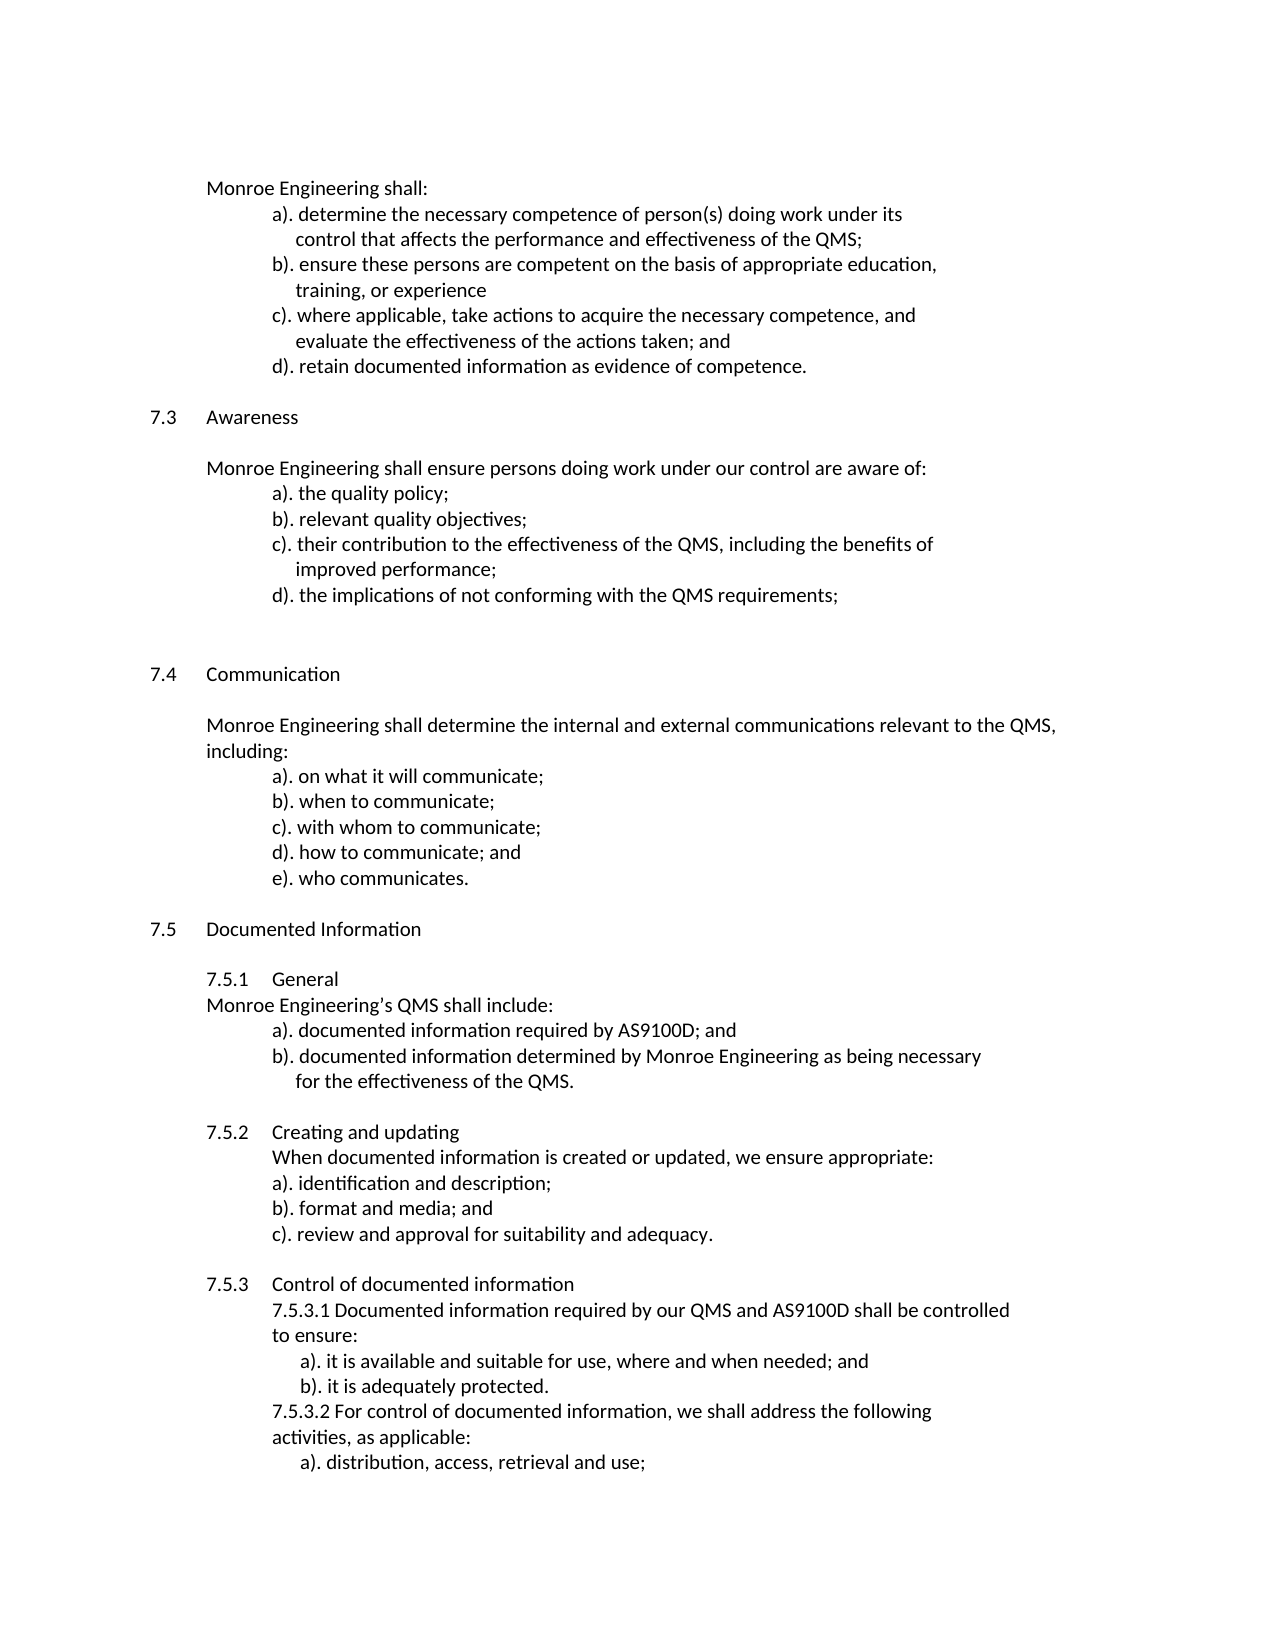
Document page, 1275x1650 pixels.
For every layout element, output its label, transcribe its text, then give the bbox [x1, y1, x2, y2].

text b). format and media; and [150, 1195, 1125, 1221]
text b). relevant quality objectives; [150, 506, 1125, 531]
text a). the quality policy; [150, 480, 1125, 506]
text to ensure: [150, 1322, 1125, 1348]
text b). it is adequately protected. [150, 1373, 1125, 1399]
text 7.4 Communication [150, 662, 1125, 687]
text 7.5.3.2 For control of documented information, we shall address the following [150, 1399, 1125, 1424]
text e). who communicates. [150, 865, 1125, 890]
text Monroe Engineering shall: [150, 175, 1125, 201]
text 7.3 Awareness [150, 404, 1125, 429]
text 7.5.1 General [150, 967, 1125, 992]
text a). it is available and suitable for use, where and when needed; and [150, 1348, 1125, 1373]
text 7.5 Documented Information [150, 916, 1125, 941]
text b). ensure these persons are competent on the basis of appropriate education, [150, 252, 1125, 277]
text b). when to communicate; [150, 789, 1125, 814]
text a). distribution, access, retrieval and use; [150, 1449, 1125, 1475]
text evaluate the effectiveness of the actions taken; and [150, 328, 1125, 353]
text 7.5.3 Control of documented information [150, 1272, 1125, 1297]
text Monroe Engineering’s QMS shall include: [150, 992, 1125, 1017]
text c). with whom to communicate; [150, 814, 1125, 839]
text c). where applicable, take actions to acquire the necessary competence, and [150, 302, 1125, 328]
text When documented information is created or updated, we ensure appropriate: [150, 1144, 1125, 1170]
text a). determine the necessary competence of person(s) doing work under its [150, 201, 1125, 226]
text a). documented information required by AS9100D; and [150, 1017, 1125, 1043]
text d). the implications of not conforming with the QMS requirements; [150, 582, 1125, 607]
text control that affects the performance and effectiveness of the QMS; [150, 226, 1125, 252]
text 7.5.3.1 Documented information required by our QMS and AS9100D shall be controlled [150, 1297, 1125, 1322]
text for the effectiveness of the QMS. [150, 1068, 1125, 1094]
text improved performance; [150, 557, 1125, 582]
text a). identification and description; [150, 1170, 1125, 1195]
text Monroe Engineering shall ensure persons doing work under our control are aware of: [150, 455, 1125, 480]
text Monroe Engineering shall determine the internal and external communications relevant to the QMS, including: [206, 712, 1125, 763]
text c). review and approval for suitability and adequacy. [150, 1221, 1125, 1246]
text d). retain documented information as evidence of competence. [150, 353, 1125, 379]
text activities, as applicable: [150, 1424, 1125, 1449]
text d). how to communicate; and [150, 839, 1125, 865]
text c). their contribution to the effectiveness of the QMS, including the benefits of [150, 531, 1125, 557]
text training, or experience [150, 277, 1125, 302]
text b). documented information determined by Monroe Engineering as being necessary [150, 1043, 1125, 1068]
text a). on what it will communicate; [150, 763, 1125, 789]
text 7.5.2 Creating and updating [150, 1119, 1125, 1144]
